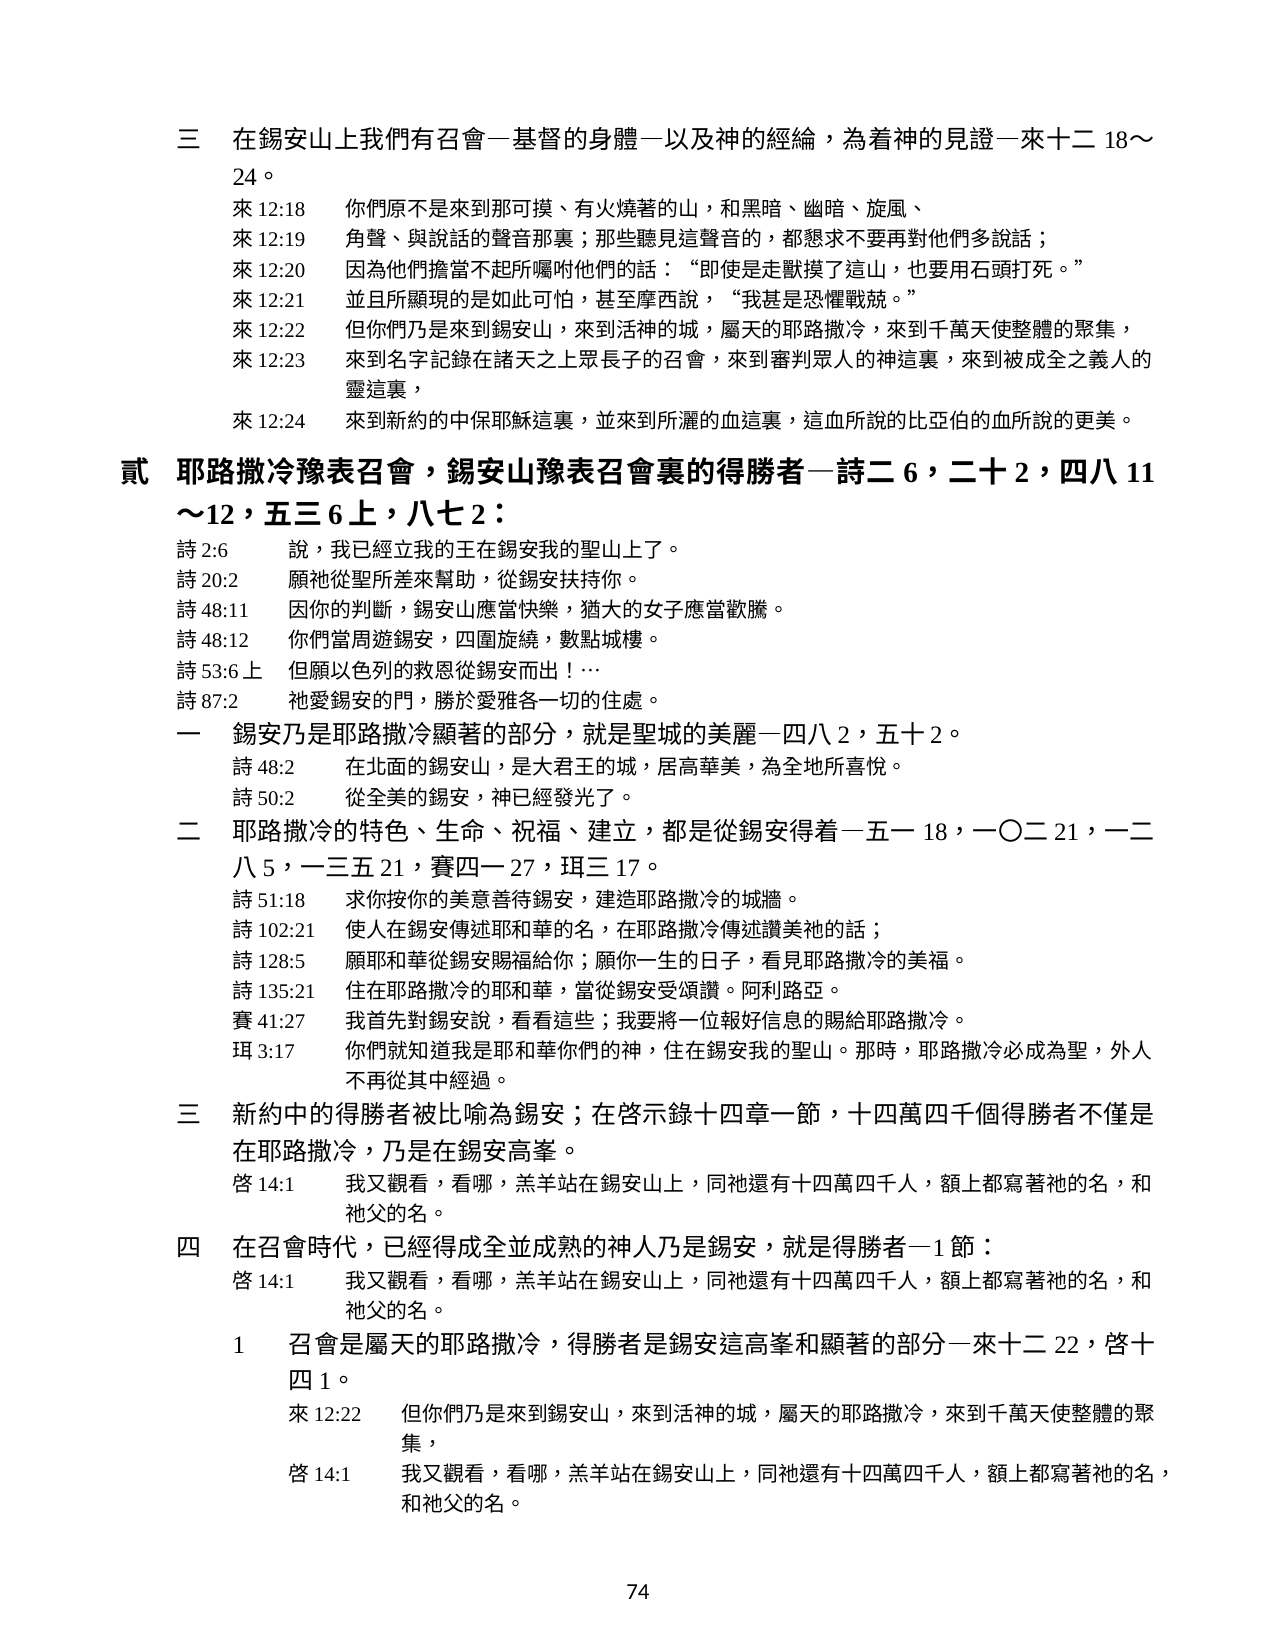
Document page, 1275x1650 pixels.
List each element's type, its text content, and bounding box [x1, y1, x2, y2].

text 詩51:18 求你按你的美意善待錫安，建造耶路撒冷的城牆。 [232, 883, 1155, 914]
text 珥3:17 你們就知道我是耶和華你們的神，住在錫安我的聖山。那時，耶路撒冷必成為聖，外人不再從其中經過。 [232, 1034, 1155, 1095]
text 來12:22 但你們乃是來到錫安山，來到活神的城，屬天的耶路撒冷，來到千萬天使整體的聚集， [232, 313, 1155, 343]
text 詩48:2 在北面的錫安山，是大君王的城，居高華美，為全地所喜悅。 [232, 751, 1155, 781]
text 二 耶路撒冷的特色、生命、祝福、建立，都是從錫安得着—五一18，一〇二21，一二八5，一三五21，賽四一27，珥三17。 [176, 811, 1155, 883]
text 啓14:1 我又觀看，看哪，羔羊站在錫安山上，同祂還有十四萬四千人，額上都寫著祂的名，和祂父的名。 [232, 1264, 1155, 1324]
text 四 在召會時代，已經得成全並成熟的神人乃是錫安，就是得勝者—1節： [176, 1228, 1155, 1264]
text 詩48:12 你們當周遊錫安，四圍旋繞，數點城樓。 [176, 624, 1155, 654]
text 來12:18 你們原不是來到那可摸、有火燒著的山，和黑暗、幽暗、旋風、 [232, 192, 1155, 223]
text 三 新約中的得勝者被比喻為錫安；在啓示錄十四章一節，十四萬四千個得勝者不僅是在耶路撒冷，乃是在錫安高峯。 [176, 1095, 1155, 1167]
text 來12:22 但你們乃是來到錫安山，來到活神的城，屬天的耶路撒冷，來到千萬天使整體的聚集， [289, 1397, 1155, 1457]
text 1 召會是屬天的耶路撒冷，得勝者是錫安這高峯和顯著的部分—來十二22，啓十四1。 [232, 1324, 1155, 1397]
text 來12:19 角聲、與說話的聲音那裏；那些聽見這聲音的，都懇求不要再對他們多說話； [232, 223, 1155, 253]
text 一 錫安乃是耶路撒冷顯著的部分，就是聖城的美麗—四八2，五十2。 [176, 714, 1155, 751]
text 詩53:6上 但願以色列的救恩從錫安而出！… [176, 654, 1155, 684]
text 啓14:1 我又觀看，看哪，羔羊站在錫安山上，同祂還有十四萬四千人，額上都寫著祂的名，和祂父的名。 [232, 1167, 1155, 1228]
text 賽41:27 我首先對錫安說，看看這些；我要將一位報好信息的賜給耶路撒冷。 [232, 1004, 1155, 1034]
text 詩87:2 祂愛錫安的門，勝於愛雅各一切的住處。 [176, 684, 1155, 714]
text 詩128:5 願耶和華從錫安賜福給你；願你一生的日子，看見耶路撒冷的美福。 [232, 944, 1155, 974]
text 貳 耶路撒冷豫表召會，錫安山豫表召會裏的得勝者—詩二6，二十2，四八11～12，五三6上，八七2： [120, 448, 1155, 533]
text 詩102:21 使人在錫安傳述耶和華的名，在耶路撒冷傳述讚美祂的話； [232, 914, 1155, 944]
text 來12:24 來到新約的中保耶穌這裏，並來到所灑的血這裏，這血所說的比亞伯的血所說的更美。 [232, 404, 1155, 434]
text 詩2:6 說，我已經立我的王在錫安我的聖山上了。 [176, 533, 1155, 563]
text 來12:20 因為他們擔當不起所囑咐他們的話：“即使是走獸摸了這山，也要用石頭打死。” [232, 253, 1155, 283]
text 詩135:21 住在耶路撒冷的耶和華，當從錫安受頌讚。阿利路亞。 [232, 974, 1155, 1004]
text 詩20:2 願祂從聖所差來幫助，從錫安扶持你。 [176, 563, 1155, 593]
text 來12:21 並且所顯現的是如此可怕，甚至摩西說，“我甚是恐懼戰兢。” [232, 283, 1155, 313]
text 啓14:1 我又觀看，看哪，羔羊站在錫安山上，同祂還有十四萬四千人，額上都寫著祂的名，和祂父的名。 [289, 1457, 1155, 1518]
text 三 在錫安山上我們有召會—基督的身體—以及神的經綸，為着神的見證—來十二18～24。 [176, 120, 1155, 192]
text 詩48:11 因你的判斷，錫安山應當快樂，猶大的女子應當歡騰。 [176, 593, 1155, 624]
text 詩50:2 從全美的錫安，神已經發光了。 [232, 781, 1155, 811]
text 來12:23 來到名字記錄在諸天之上眾長子的召會，來到審判眾人的神這裏，來到被成全之義人的靈這裏， [232, 343, 1155, 404]
